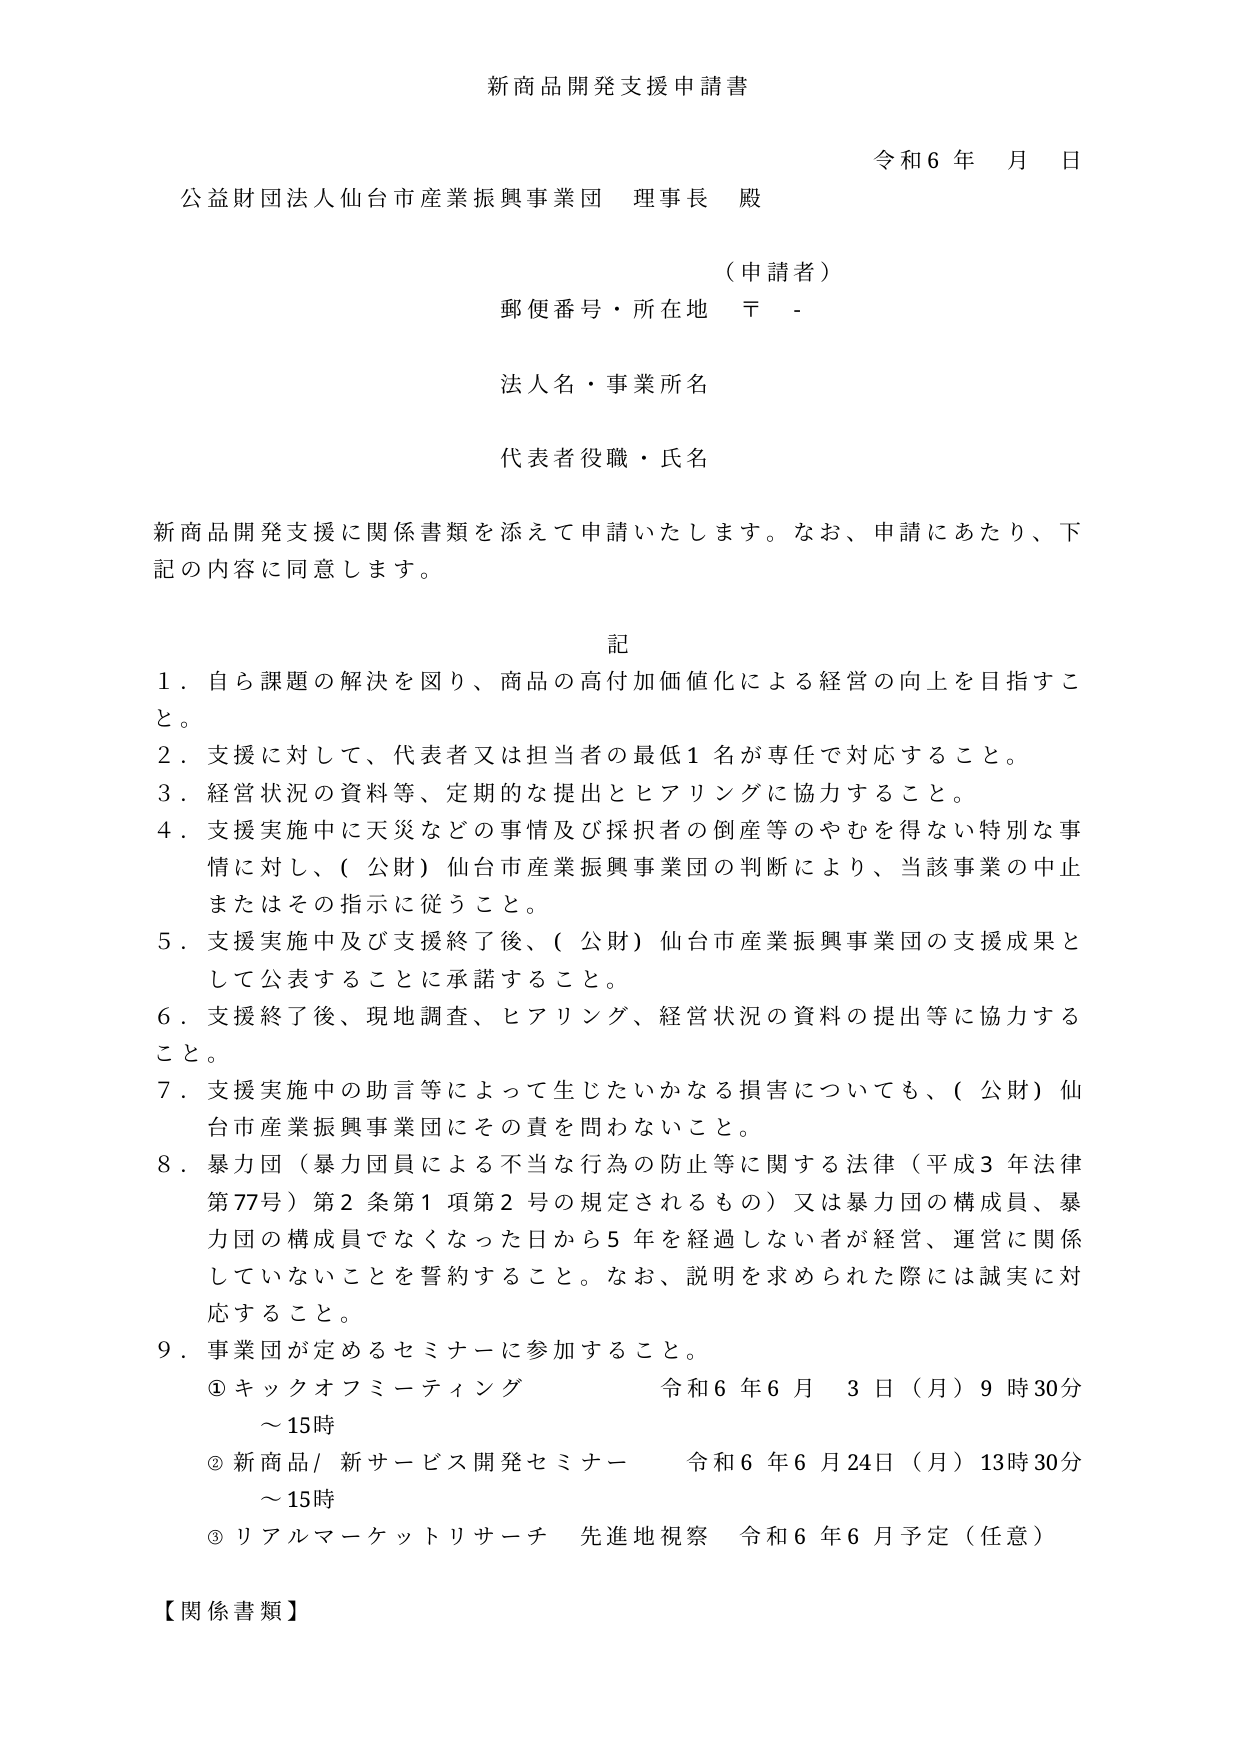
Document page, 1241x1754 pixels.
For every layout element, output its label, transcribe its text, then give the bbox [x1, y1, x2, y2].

text 新商品開発支援に関係書類を添えて申請いたします。なお、申請にあたり、下記の内容に同意します。 [153, 513, 1087, 587]
list ９．事業団が定めるセミナーに参加すること。 [153, 1331, 1087, 1368]
list ②新商品/新サービス開発セミナー 令和6年6月24日（月）13時30分～15時 [201, 1442, 1087, 1517]
text ３．経営状況の資料等、定期的な提出とヒアリングに協力すること。 [153, 773, 1087, 810]
text 記 [153, 624, 1087, 661]
list ①キックオフミーティング 令和6年6月 3日（月）9時30分～15時 [201, 1368, 1087, 1442]
text 法人名・事業所名 [153, 364, 1087, 401]
text 郵便番号・所在地 〒 - [153, 289, 1087, 327]
list ③リアルマーケットリサーチ 先進地視察 令和6年6月予定（任意） [201, 1517, 1087, 1554]
text ５．支援実施中及び支援終了後、(公財)仙台市産業振興事業団の支援成果として公表することに承諾すること。 [153, 922, 1087, 996]
text 公益財団法人仙台市産業振興事業団 理事長 殿 [153, 178, 1087, 215]
text ６．支援終了後、現地調査、ヒアリング、経営状況の資料の提出等に協力すること。 [153, 996, 1087, 1071]
text 令和6年 月 日 [153, 141, 1087, 178]
text 代表者役職・氏名 [153, 438, 1087, 476]
text 【関係書類】 [153, 1591, 1087, 1628]
text ７．支援実施中の助言等によって生じたいかなる損害についても、(公財)仙台市産業振興事業団にその責を問わないこと。 [153, 1071, 1087, 1145]
text ４．支援実施中に天災などの事情及び採択者の倒産等のやむを得ない特別な事情に対し、(公財)仙台市産業振興事業団の判断により、当該事業の中止またはその指示に従うこと。 [153, 810, 1087, 922]
text ２．支援に対して、代表者又は担当者の最低1名が専任で対応すること。 [153, 736, 1087, 773]
text （申請者） [153, 252, 1087, 289]
text ８．暴力団（暴力団員による不当な行為の防止等に関する法律（平成3年法律第77号）第2条第1項第2号の規定されるもの）又は暴力団の構成員、暴力団の構成員でなくなった日から5年を経過しない者が経営、運営に関係していないことを誓約すること。なお、説明を求められた際には誠実に対応すること。 [153, 1145, 1087, 1331]
text １．自ら課題の解決を図り、商品の高付加価値化による経営の向上を目指すこと。 [153, 661, 1087, 736]
text 新商品開発支援申請書 [153, 66, 1087, 104]
